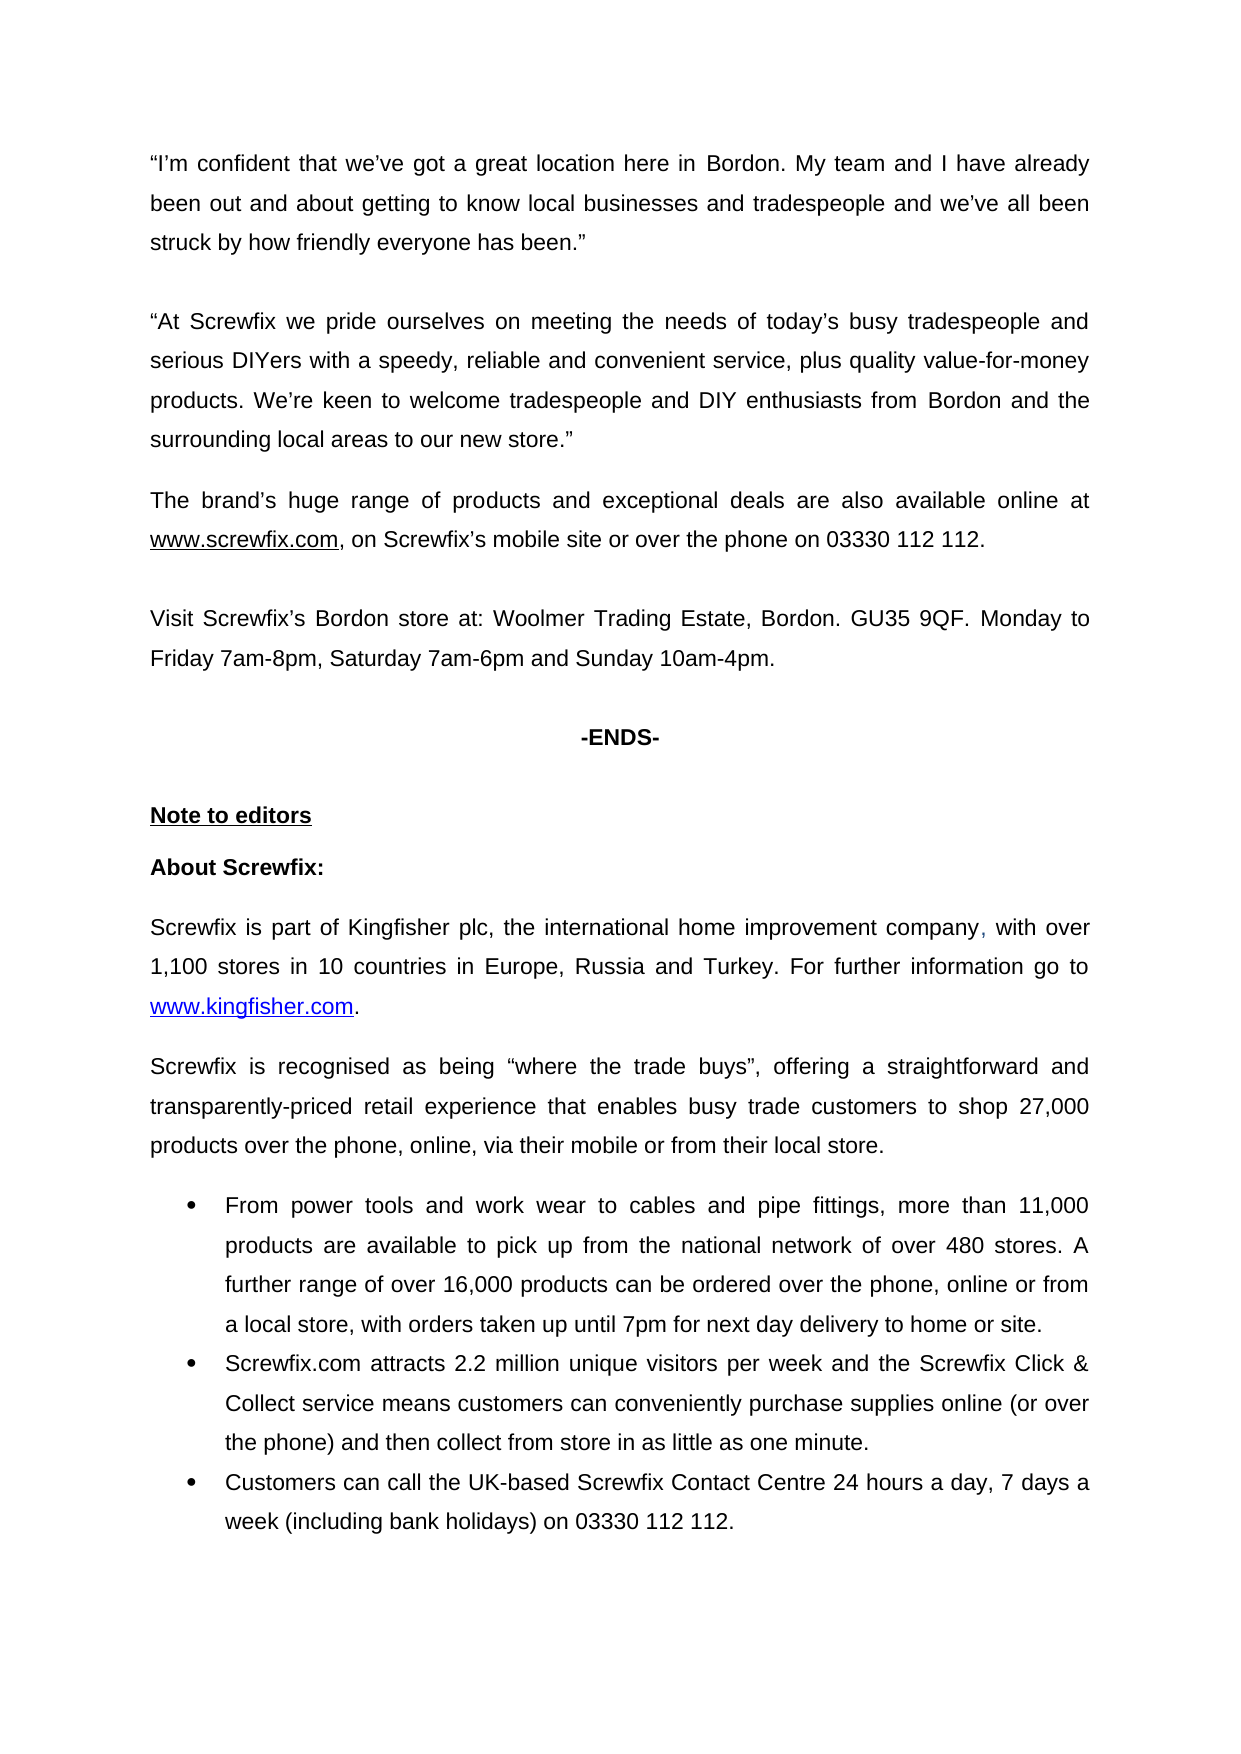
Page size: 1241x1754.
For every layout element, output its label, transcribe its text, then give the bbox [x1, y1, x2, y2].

list From power tools and work wear to cables and pipe fittings, more than 11,000 products are available to pick up from the national network of over 480 stores. A further range of over 16,000 products can be ordered over the phone, online or from a local store, with orders taken up until 7pm for next day delivery to home or site. [187, 1192, 1090, 1337]
text Note to editors [150, 802, 1090, 829]
text About Screwfix: [150, 853, 1090, 880]
text Screwfix is part of Kingfisher plc, the international home improvement company, with over 1,100 stores in 10 countries in Europe, Russia and Turkey. For further information go to www.kingfisher.com. [150, 914, 1090, 1019]
list Screwfix.com attracts 2.2 million unique visitors per week and the Screwfix Click & Collect service means customers can conveniently purchase supplies online (or over the phone) and then collect from store in as little as one minute. [187, 1350, 1090, 1456]
list -ENDS- [150, 723, 1090, 750]
text Screwfix is recognised as being “where the trade buys”, offering a straightforward and transparently-priced retail experience that enables busy trade customers to shop 27,000 products over the phone, online, via their mobile or from their local store. [150, 1053, 1090, 1158]
text The brand’s huge range of products and exceptional deals are also available online at www.screwfix.com, on Screwfix’s mobile site or over the phone on 03330 112 112. [150, 487, 1090, 552]
text “At Screwfix we pride ourselves on meeting the needs of today’s busy tradespeople and serious DIYers with a speedy, reliable and convenient service, plus quality value-for-money products. We’re keen to welcome tradespeople and DIY enthusiasts from Bordon and the surrounding local areas to our new store.” [150, 308, 1090, 453]
text “I’m confident that we’ve got a great location here in Bordon. My team and I have already been out and about getting to know local businesses and tradespeople and we’ve all been struck by how friendly everyone has been.” [150, 150, 1090, 255]
list Customers can call the UK-based Screwfix Contact Centre 24 hours a day, 7 days a week (including bank holidays) on 03330 112 112. [187, 1469, 1090, 1534]
list Visit Screwfix’s Bordon store at: Woolmer Trading Estate, Bordon. GU35 9QF. Monday to Friday 7am-8pm, Saturday 7am-6pm and Sunday 10am-4pm. [150, 605, 1090, 671]
